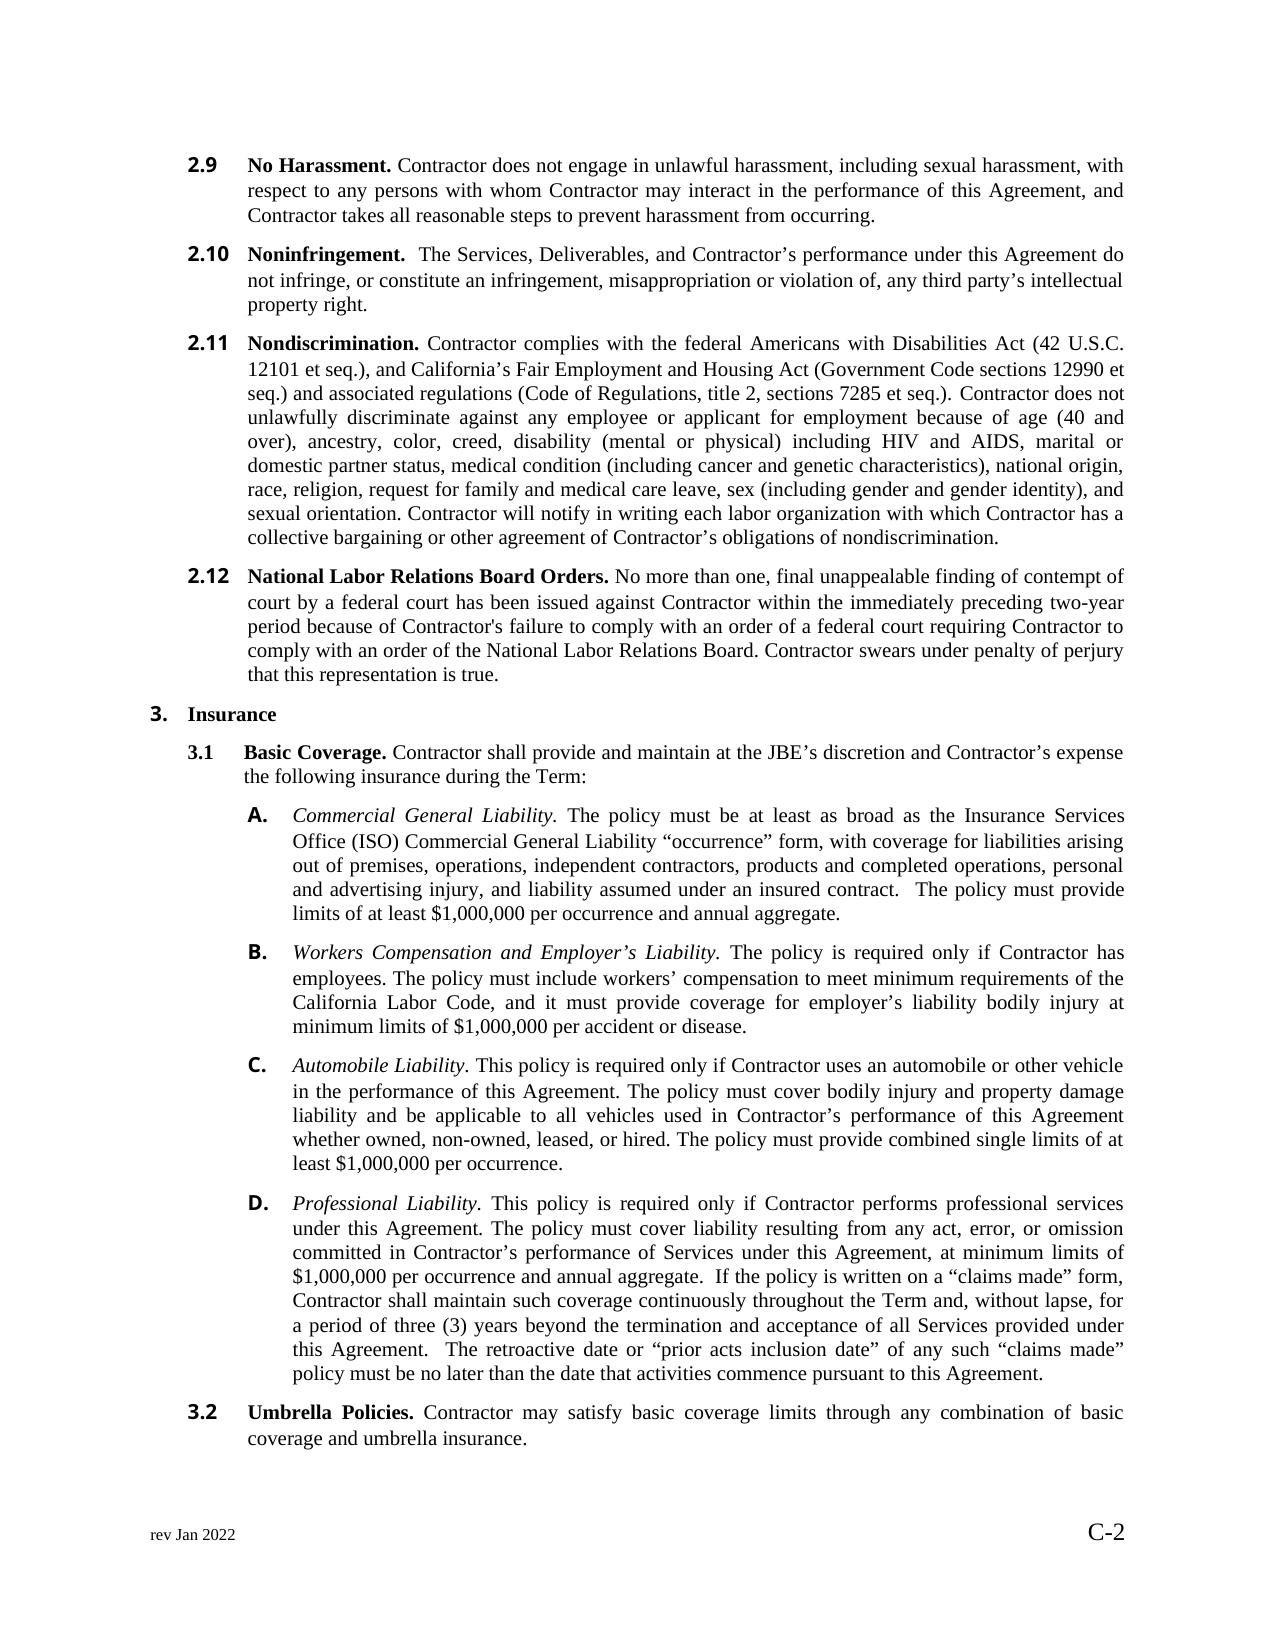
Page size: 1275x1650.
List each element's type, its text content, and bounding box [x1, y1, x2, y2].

list No Harassment. Contractor does not engage in unlawful harassment, including sexual harassment, with respect to any persons with whom Contractor may interact in the performance of this Agreement, and Contractor takes all reasonable steps to prevent harassment from occurring. [187, 150, 1125, 227]
list Noninfringement. The Services, Deliverables, and Contractor’s performance under this Agreement do not infringe, or constitute an infringement, misappropriation or violation of, any third party’s intellectual property right. [187, 239, 1125, 316]
list National Labor Relations Board Orders. No more than one, final unappealable finding of contempt of court by a federal court has been issued against Contractor within the immediately preceding two-year period because of Contractor's failure to comply with an order of a federal court requiring Contractor to comply with an order of the National Labor Relations Board. Contractor swears under penalty of perjury that this representation is true. [187, 562, 1125, 686]
list Commercial General Liability. The policy must be at least as broad as the Insurance Services Office (ISO) Commercial General Liability “occurrence” form, with coverage for liabilities arising out of premises, operations, independent contractors, products and completed operations, personal and advertising injury, and liability assumed under an insured contract. The policy must provide limits of at least $1,000,000 per occurrence and annual aggregate. [247, 800, 1125, 925]
list Professional Liability. This policy is required only if Contractor performs professional services under this Agreement. The policy must cover liability resulting from any act, error, or omission committed in Contractor’s performance of Services under this Agreement, at minimum limits of $1,000,000 per occurrence and annual aggregate. If the policy is written on a “claims made” form, Contractor shall maintain such coverage continuously throughout the Term and, without lapse, for a period of three (3) years beyond the termination and acceptance of all Services provided under this Agreement. The retroactive date or “prior acts inclusion date” of any such “claims made” policy must be no later than the date that activities commence pursuant to this Agreement. [247, 1188, 1125, 1385]
list Nondiscrimination. Contractor complies with the federal Americans with Disabilities Act (42 U.S.C. 12101 et seq.), and California’s Fair Employment and Housing Act (Government Code sections 12990 et seq.) and associated regulations (Code of Regulations, title 2, sections 7285 et seq.). Contractor does not unlawfully discriminate against any employee or applicant for employment because of age (40 and over), ancestry, color, creed, disability (mental or physical) including HIV and AIDS, marital or domestic partner status, medical condition (including cancer and genetic characteristics), national origin, race, religion, request for family and medical care leave, sex (including gender and gender identity), and sexual orientation. Contractor will notify in writing each labor organization with which Contractor has a collective bargaining or other agreement of Contractor’s obligations of nondiscrimination. [187, 328, 1125, 549]
list Umbrella Policies. Contractor may satisfy basic coverage limits through any combination of basic coverage and umbrella insurance. [187, 1397, 1125, 1450]
list Insurance [150, 699, 1125, 727]
text 3.1 Basic Coverage. Contractor shall provide and maintain at the JBE’s discretion and Contractor’s expense the following insurance during the Term: [187, 740, 1125, 788]
list Automobile Liability. This policy is required only if Contractor uses an automobile or other vehicle in the performance of this Agreement. The policy must cover bodily injury and property damage liability and be applicable to all vehicles used in Contractor’s performance of this Agreement whether owned, non-owned, leased, or hired. The policy must provide combined single limits of at least $1,000,000 per occurrence. [247, 1051, 1125, 1175]
list Workers Compensation and Employer’s Liability. The policy is required only if Contractor has employees. The policy must include workers’ compensation to meet minimum requirements of the California Labor Code, and it must provide coverage for employer’s liability bodily injury at minimum limits of $1,000,000 per accident or disease. [247, 937, 1125, 1038]
